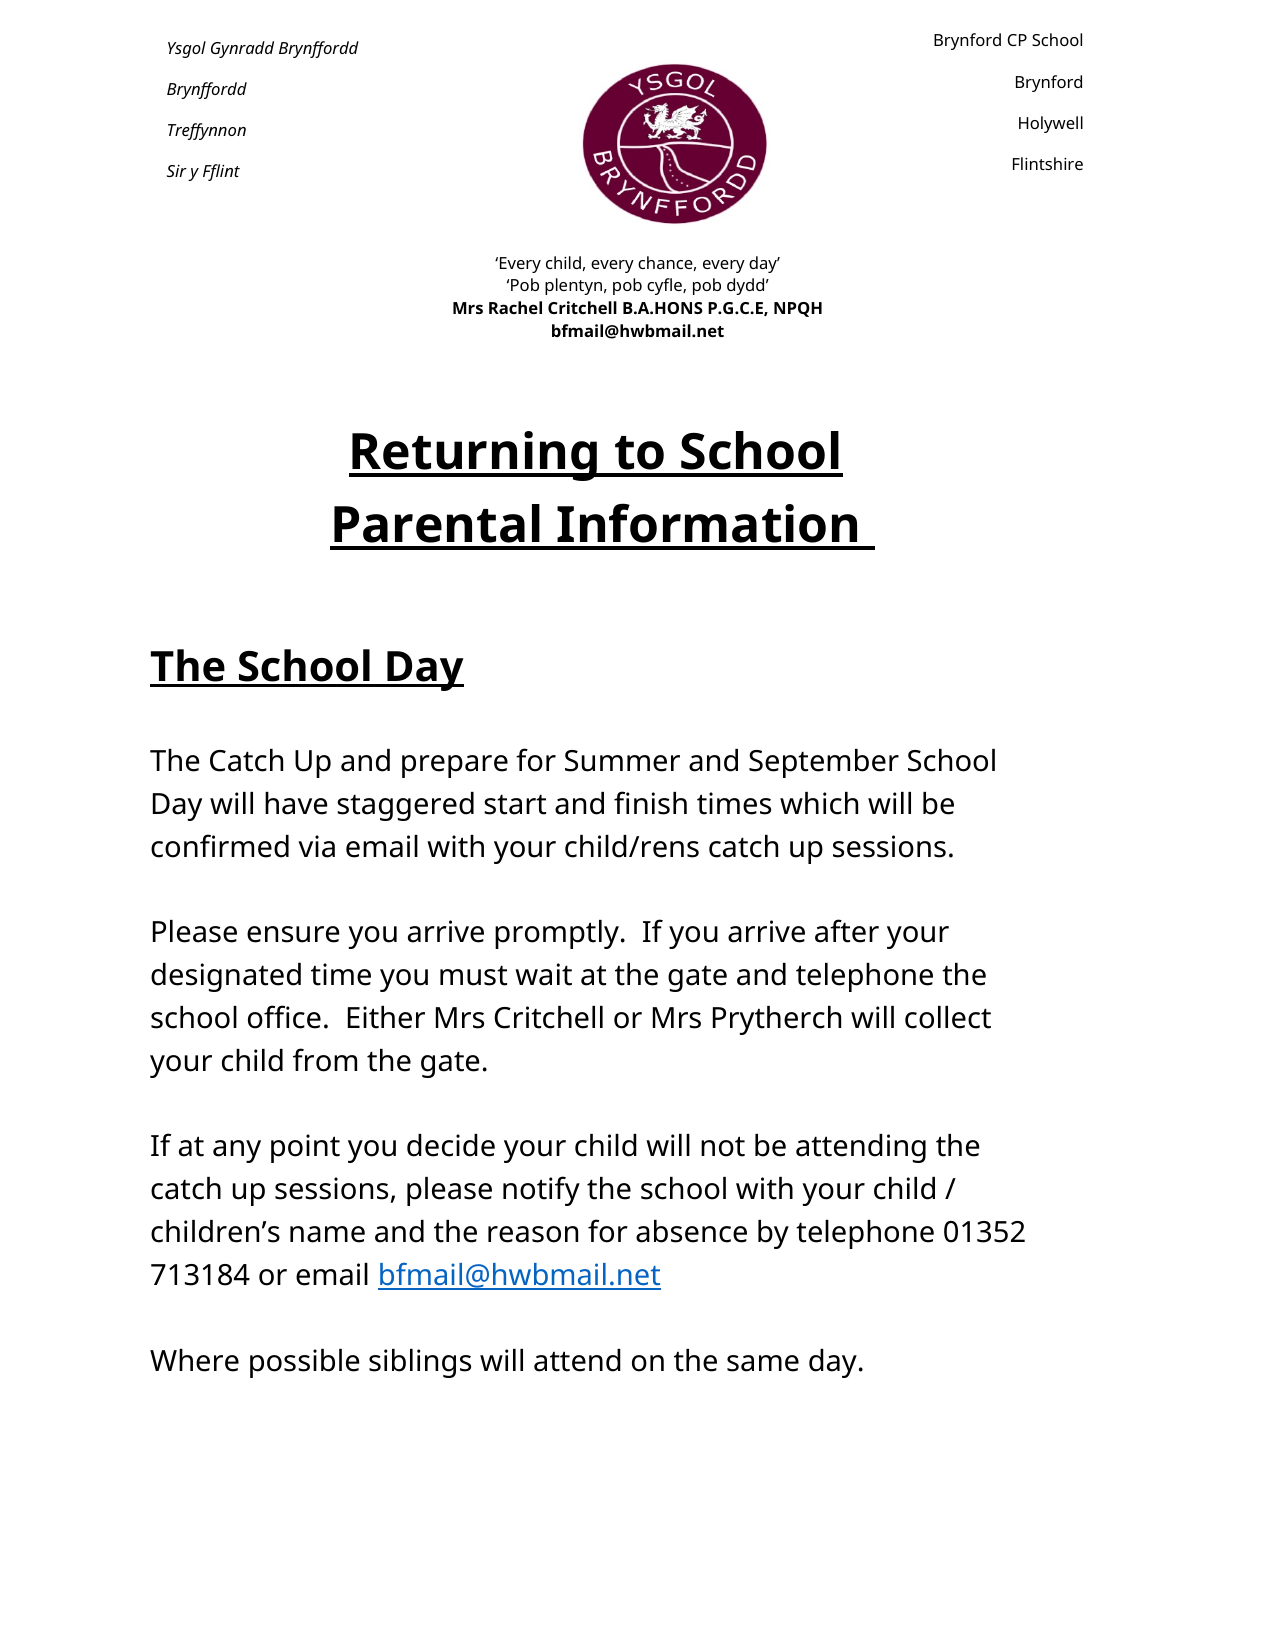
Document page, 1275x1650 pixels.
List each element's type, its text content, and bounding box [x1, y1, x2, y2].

text ‘Pob plentyn, pob cyfle, pob dydd’ [150, 274, 1125, 297]
text Where possible siblings will attend on the same day. [150, 1340, 1042, 1379]
text Please ensure you arrive promptly. If you arrive after your designated time you must wait at the gate and telephone the school office. Either Mrs Critchell or Mrs Prytherch will collect your child from the gate. [150, 912, 1042, 1080]
text The School Day [150, 636, 1042, 693]
text Returning to School [150, 416, 1042, 484]
text Mrs Rachel Critchell B.A.HONS P.G.C.E, NPQH [150, 297, 1125, 319]
text bfmail@hwbmail.net [150, 319, 1125, 342]
picture [577, 59, 773, 228]
text ‘Every child, every chance, every day’ [150, 251, 1125, 274]
text The Catch Up and prepare for Summer and September School Day will have staggered start and finish times which will be confirmed via email with your child/rens catch up sessions. [150, 740, 1042, 866]
text Parental Information [150, 489, 1042, 557]
text If at any point you decide your child will not be attending the catch up sessions, please notify the school with your child / children’s name and the reason for absence by telephone 01352 713184 or email bfmail@hwbmail.net [150, 1126, 1042, 1294]
